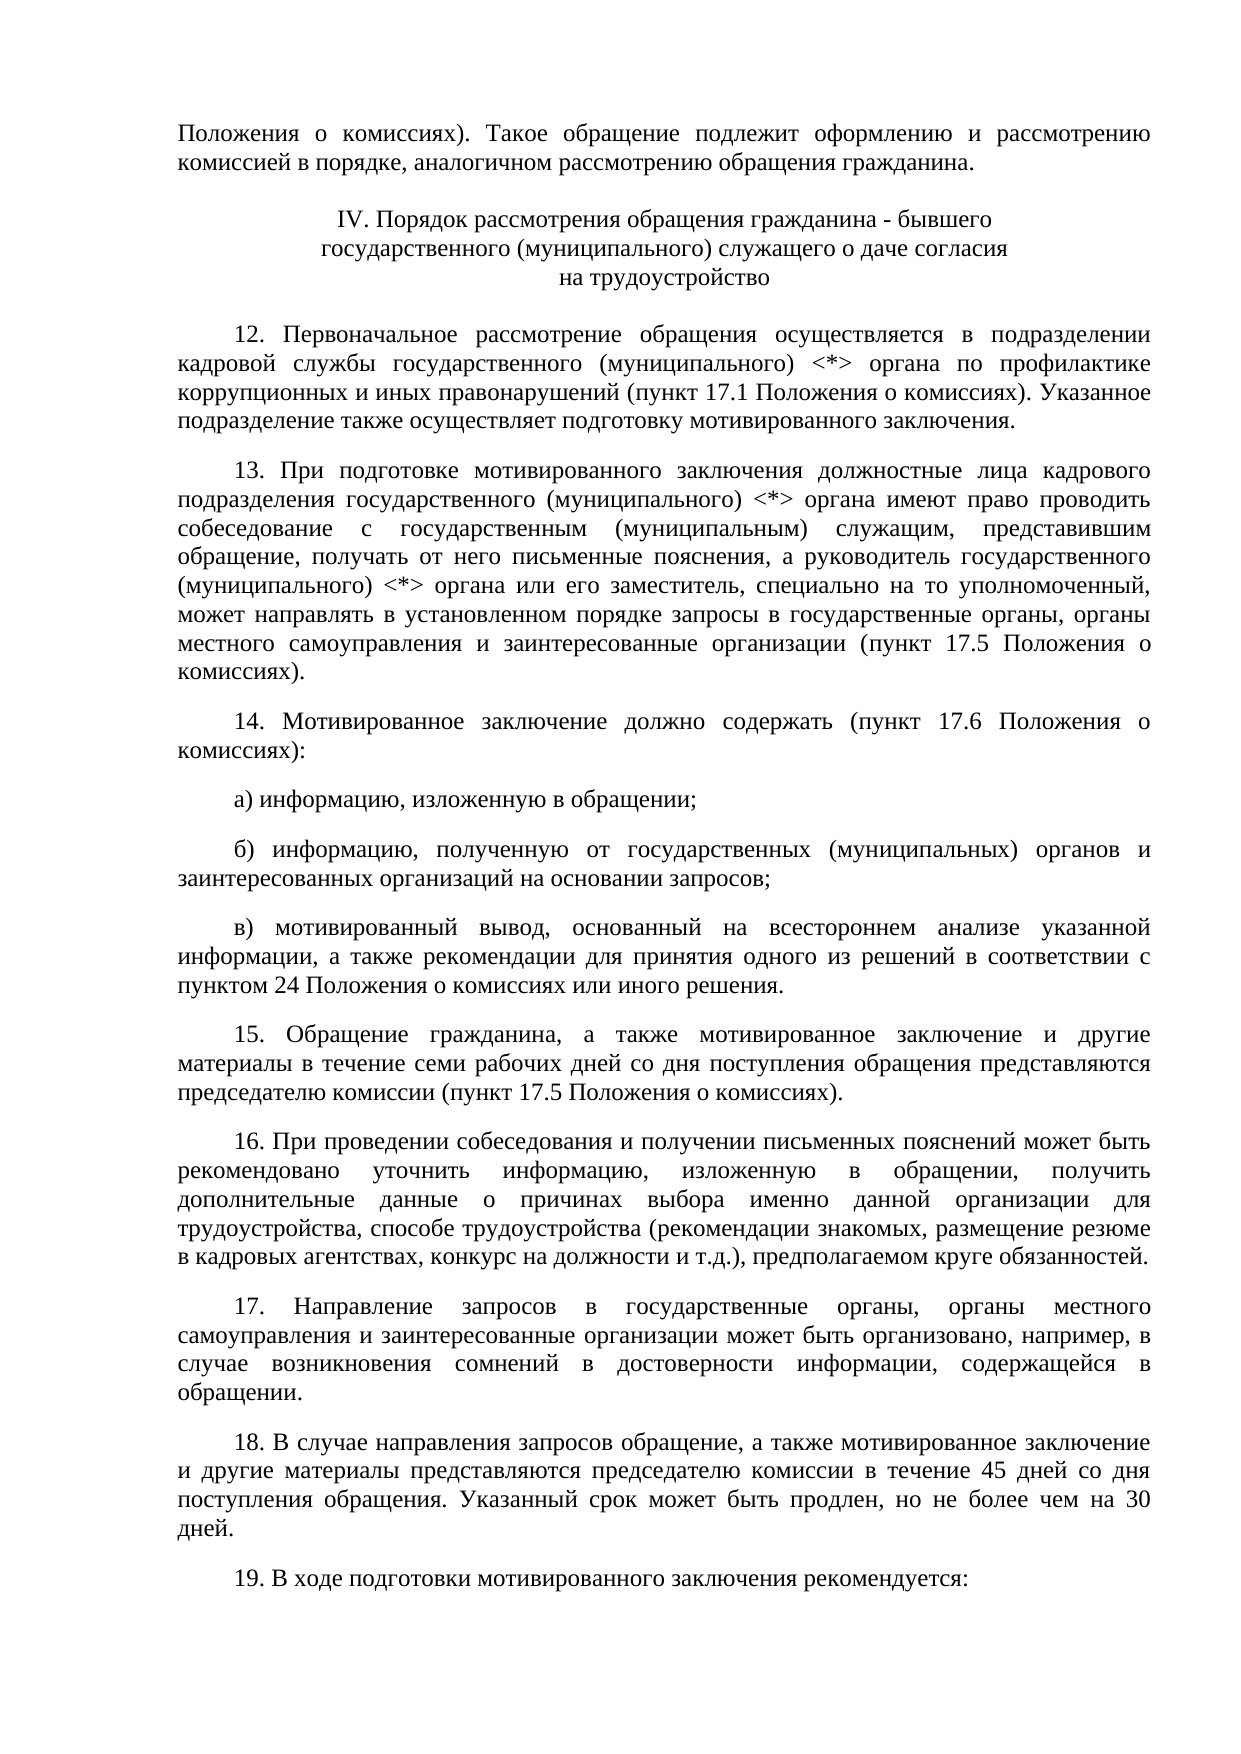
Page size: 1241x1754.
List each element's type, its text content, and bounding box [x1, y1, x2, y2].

text 17. Направление запросов в государственные органы, органы местного самоуправления и заинтересованные организации может быть организовано, например, в случае возникновения сомнений в достоверности информации, содержащейся в обращении. [177, 1291, 1152, 1406]
text IV. Порядок рассмотрения обращения гражданина - бывшего [177, 204, 1152, 233]
text 18. В случае направления запросов обращение, а также мотивированное заключение и другие материалы представляются председателю комиссии в течение 45 дней со дня поступления обращения. Указанный срок может быть продлен, но не более чем на 30 дней. [177, 1427, 1152, 1542]
text 15. Обращение гражданина, а также мотивированное заключение и другие материалы в течение семи рабочих дней со дня поступления обращения представляются председателю комиссии (пункт 17.5 Положения о комиссиях). [177, 1019, 1152, 1106]
text государственного (муниципального) служащего о даче согласия [177, 233, 1152, 262]
text 19. В ходе подготовки мотивированного заключения рекомендуется: [177, 1563, 1152, 1591]
text 13. При подготовке мотивированного заключения должностные лица кадрового подразделения государственного (муниципального) <*> органа имеют право проводить собеседование с государственным (муниципальным) служащим, представившим обращение, получать от него письменные пояснения, а руководитель государственного (муниципального) <*> органа или его заместитель, специально на то уполномоченный, может направлять в установленном порядке запросы в государственные органы, органы местного самоуправления и заинтересованные организации (пункт 17.5 Положения о комиссиях). [177, 455, 1152, 685]
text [177, 118, 1152, 176]
text 14. Мотивированное заключение должно содержать (пункт 17.6 Положения о комиссиях): [177, 706, 1152, 763]
text б) информацию, полученную от государственных (муниципальных) органов и заинтересованных организаций на основании запросов; [177, 834, 1152, 891]
text а) информацию, изложенную в обращении; [177, 784, 1152, 813]
text 16. При проведении собеседования и получении письменных пояснений может быть рекомендовано уточнить информацию, изложенную в обращении, получить дополнительные данные о причинах выбора именно данной организации для трудоустройства, способе трудоустройства (рекомендации знакомых, размещение резюме в кадровых агентствах, конкурс на должности и т.д.), предполагаемом круге обязанностей. [177, 1126, 1152, 1270]
text в) мотивированный вывод, основанный на всестороннем анализе указанной информации, а также рекомендации для принятия одного из решений в соответствии с пунктом 24 Положения о комиссиях или иного решения. [177, 912, 1152, 998]
text 12. Первоначальное рассмотрение обращения осуществляется в подразделении кадровой службы государственного (муниципального) <*> органа по профилактике коррупционных и иных правонарушений (пункт 17.1 Положения о комиссиях). Указанное подразделение также осуществляет подготовку мотивированного заключения. [177, 319, 1152, 434]
text на трудоустройство [177, 262, 1152, 291]
